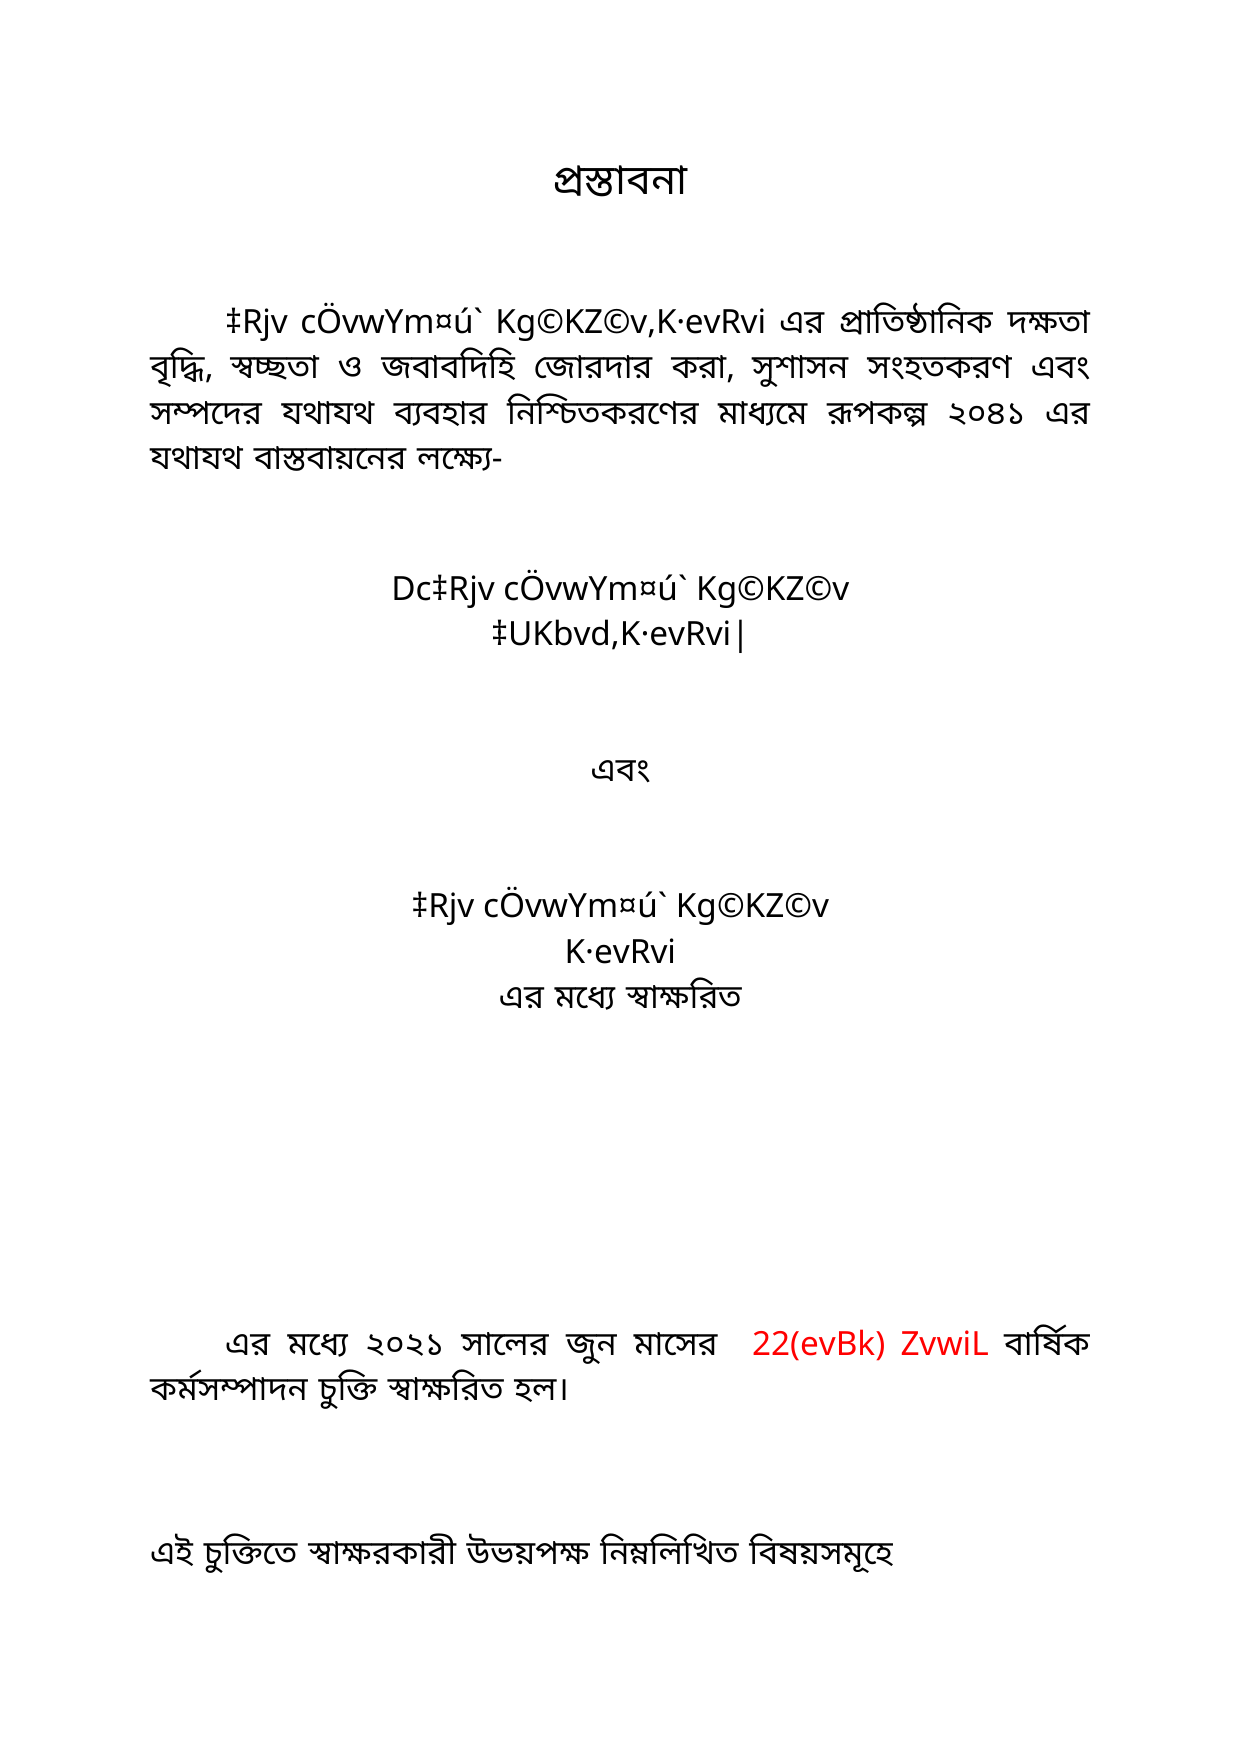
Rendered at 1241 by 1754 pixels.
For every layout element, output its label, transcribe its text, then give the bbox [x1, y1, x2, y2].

text এই চুক্তিতে স্বাক্ষরকারী উভয়পক্ষ নিম্নলিখিত বিষয়সমূহে [150, 1529, 1090, 1574]
text ‡Rjv cÖvwYm¤ú` Kg©KZ©v,K·evRvi এর প্রাতিষ্ঠানিক দক্ষতা বৃদ্ধি, স্বচ্ছতা ও জবাবদিহি জোরদার করা, সুশাসন সংহতকরণ এবং সম্পদের যথাযথ ব্যবহার নিশ্চিতকরণের মাধ্যমে রূপকল্প ২০৪১ এর যথাযথ বাস্তবায়নের লক্ষ্যে- [150, 298, 1090, 479]
text এর মধ্যে স্বাক্ষরিত [150, 973, 1090, 1018]
text এবং [150, 746, 1090, 791]
text প্রস্তাবনা [150, 150, 1090, 207]
text ‡UKbvd,K·evRvi| [150, 610, 1090, 655]
text Dc‡Rjv cÖvwYm¤ú` Kg©KZ©v [150, 564, 1090, 610]
text এর মধ্যে ২০২১ সালের জুন মাসের 22(evBk) ZvwiL বার্ষিক কর্মসম্পাদন চুক্তি স্বাক্ষরিত হল। [150, 1319, 1090, 1410]
text K·evRvi [150, 928, 1090, 973]
text ‡Rjv cÖvwYm¤ú` Kg©KZ©v [150, 882, 1090, 928]
